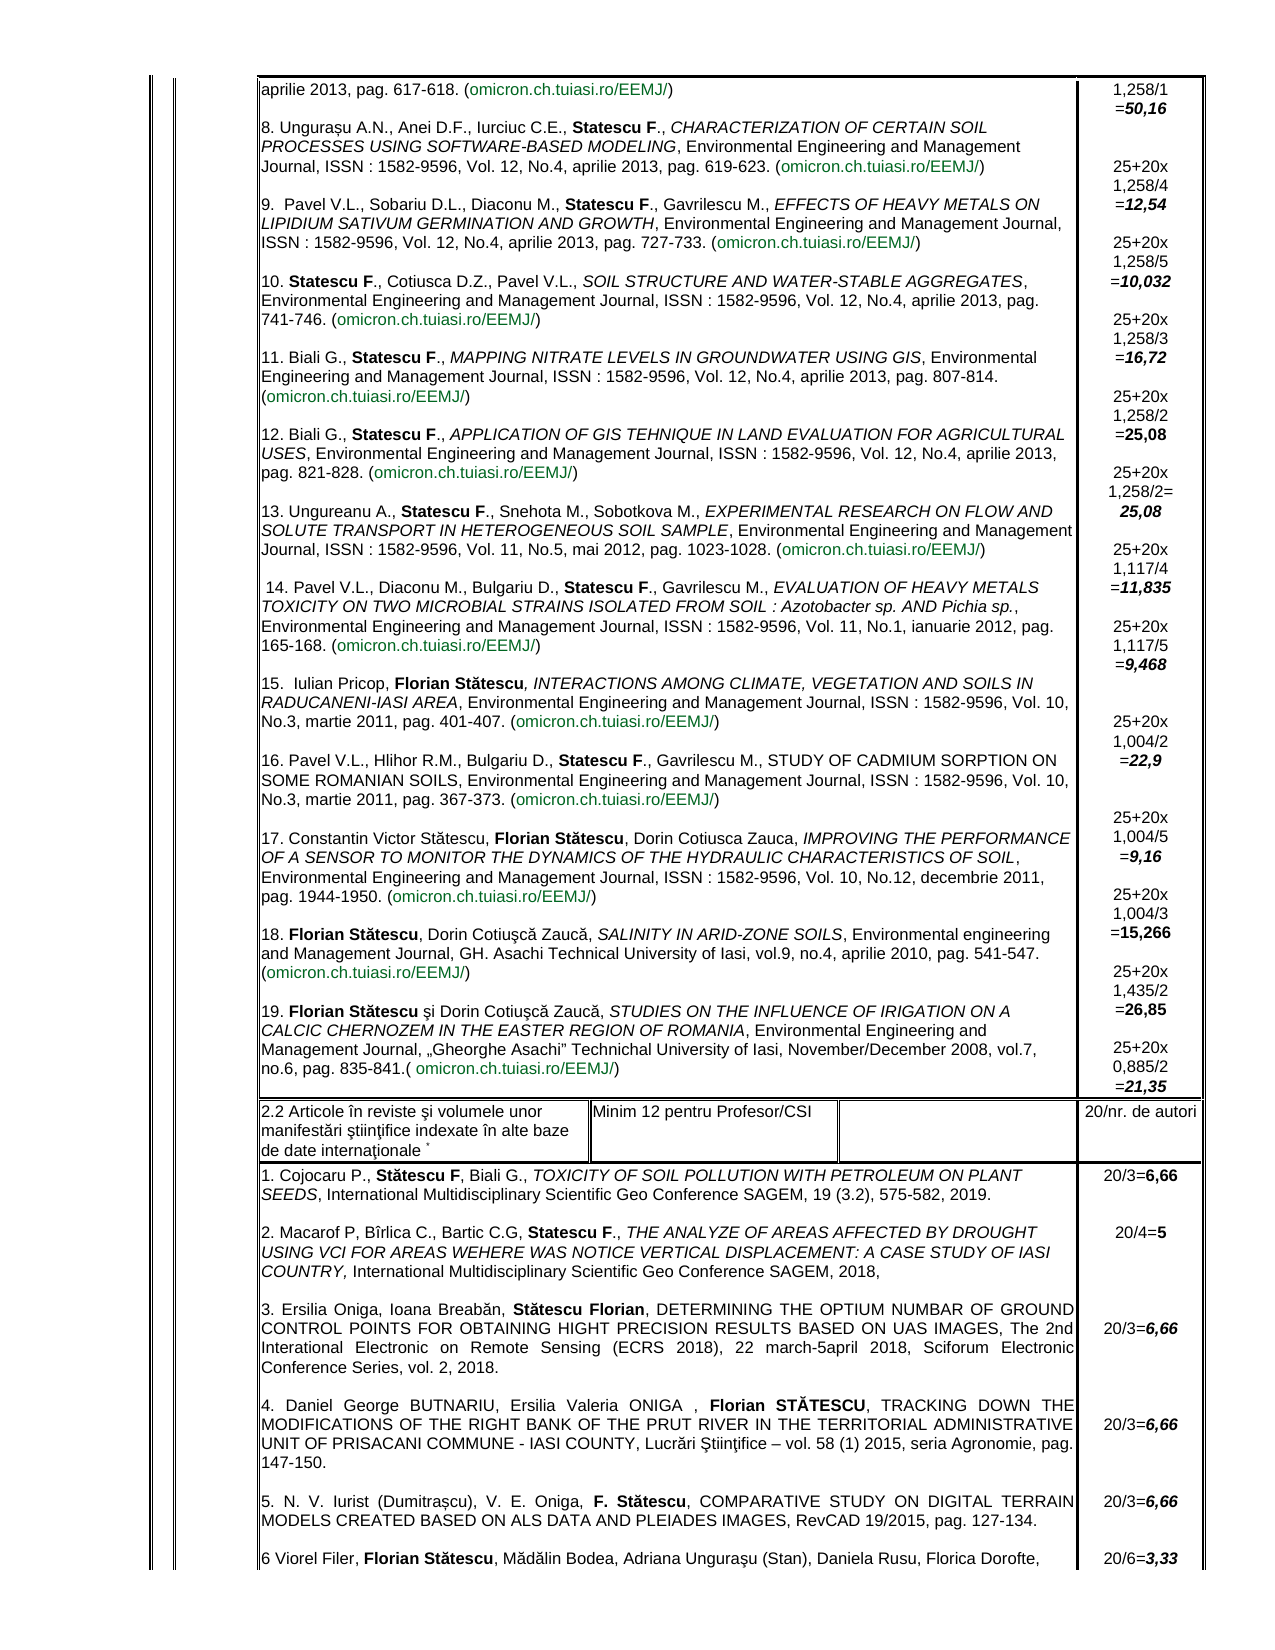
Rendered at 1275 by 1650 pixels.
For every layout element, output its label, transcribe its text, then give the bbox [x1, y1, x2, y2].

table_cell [259, 77, 1077, 1097]
table_cell [840, 1101, 1076, 1161]
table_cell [1079, 1161, 1202, 1570]
table_cell 20/nr. de autori [1079, 1097, 1203, 1161]
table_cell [1077, 78, 1202, 1097]
table_cell Minim 12 pentru Profesor/CSI [592, 1101, 837, 1161]
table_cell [260, 1164, 1076, 1570]
table_cell 2.2 Articole în reviste şi volumele unor manifestări ştiinţifice indexate în alte baze de date internaţionale * [260, 1101, 588, 1161]
